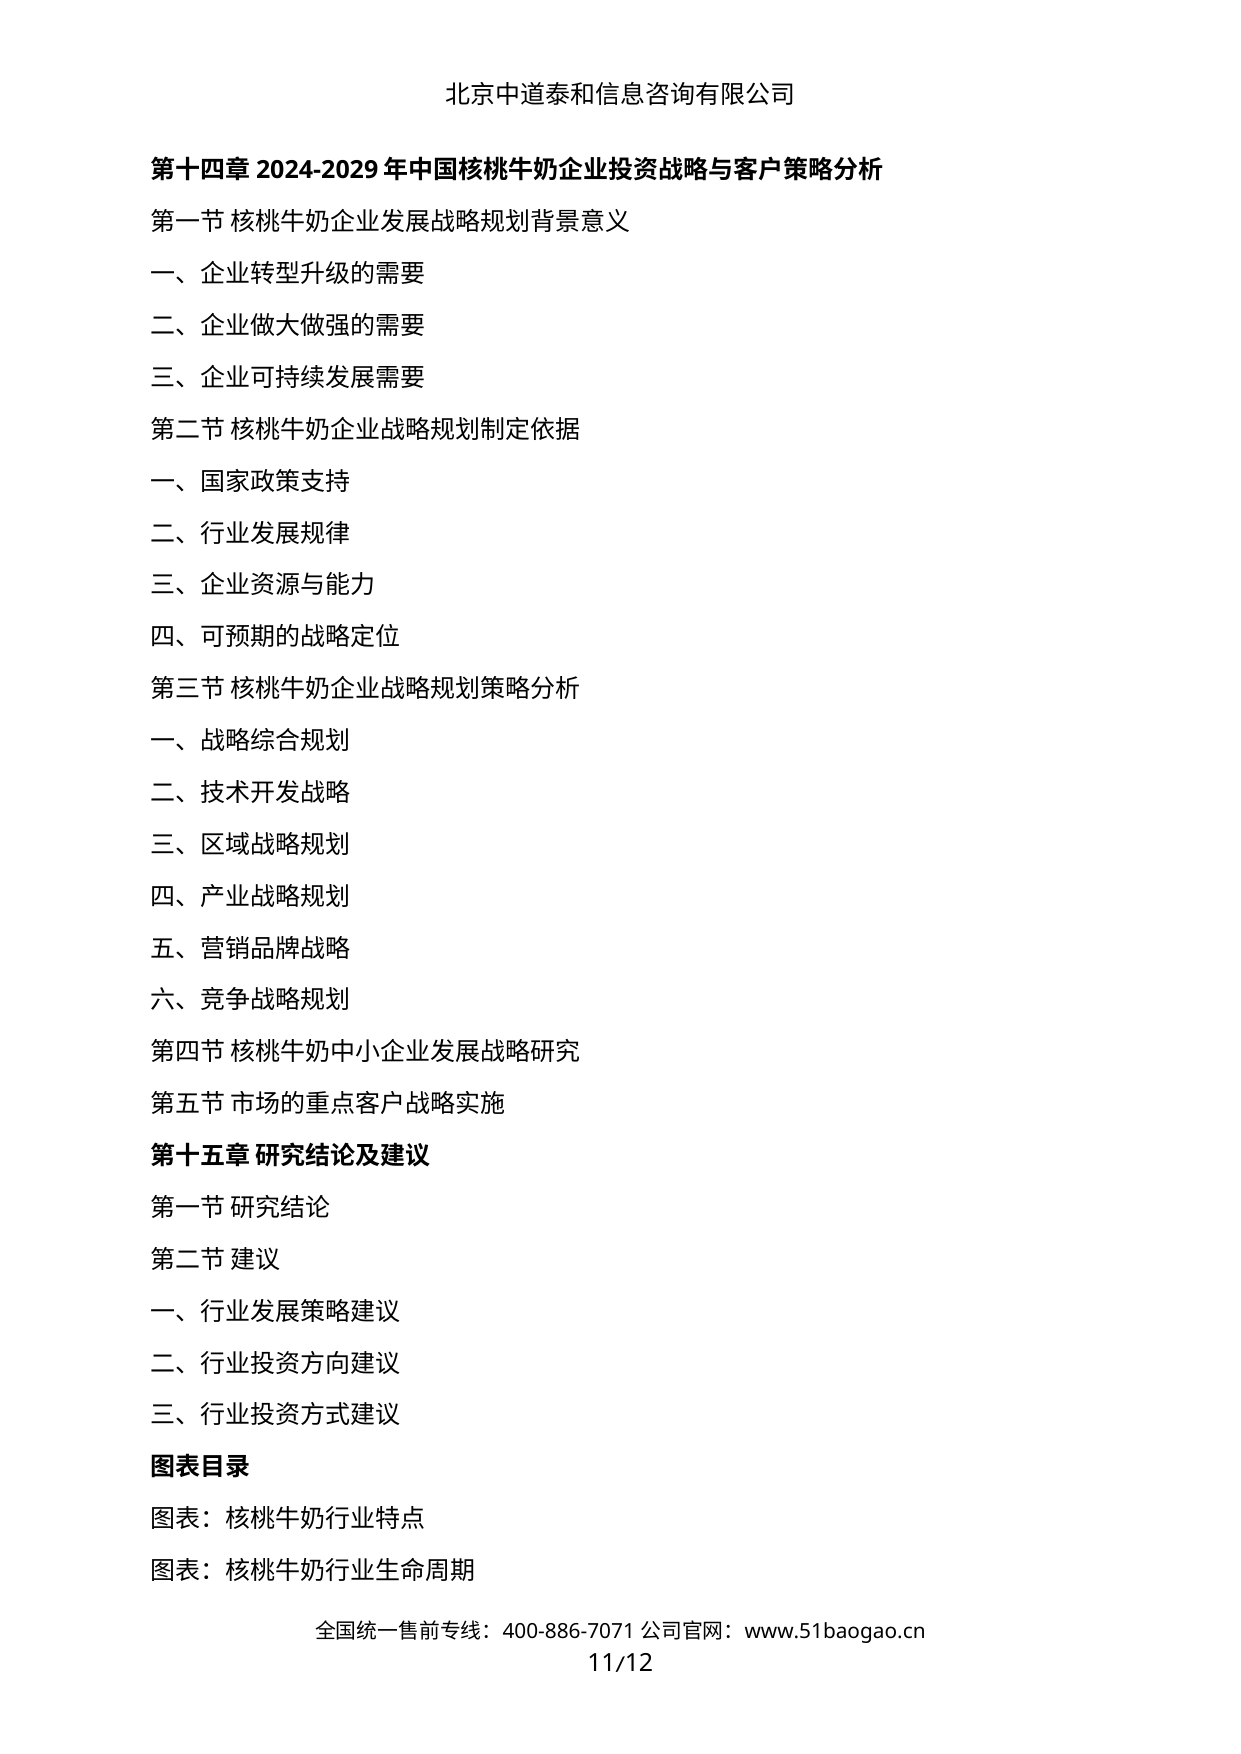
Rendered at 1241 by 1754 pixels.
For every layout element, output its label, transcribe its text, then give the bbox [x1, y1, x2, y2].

text 一、行业发展策略建议 [150, 1291, 1090, 1327]
text 第三节 核桃牛奶企业战略规划策略分析 [150, 669, 1090, 705]
text 五、营销品牌战略 [150, 928, 1090, 964]
text 第五节 市场的重点客户战略实施 [150, 1084, 1090, 1120]
text 三、区域战略规划 [150, 824, 1090, 861]
text 三、企业资源与能力 [150, 565, 1090, 601]
text 第十四章 2024-2029年中国核桃牛奶企业投资战略与客户策略分析 [150, 150, 1090, 186]
text 一、国家政策支持 [150, 461, 1090, 497]
text 三、企业可持续发展需要 [150, 357, 1090, 394]
text 二、行业发展规律 [150, 513, 1090, 549]
text 二、行业投资方向建议 [150, 1343, 1090, 1379]
text 六、竞争战略规划 [150, 980, 1090, 1016]
text 第一节 核桃牛奶企业发展战略规划背景意义 [150, 202, 1090, 238]
text 第二节 建议 [150, 1239, 1090, 1276]
text 第十五章 研究结论及建议 [150, 1136, 1090, 1172]
text 一、企业转型升级的需要 [150, 254, 1090, 290]
text 第四节 核桃牛奶中小企业发展战略研究 [150, 1032, 1090, 1068]
text 第二节 核桃牛奶企业战略规划制定依据 [150, 409, 1090, 446]
text 四、可预期的战略定位 [150, 617, 1090, 653]
text 四、产业战略规划 [150, 876, 1090, 912]
text 三、行业投资方式建议 [150, 1395, 1090, 1431]
text 第一节 研究结论 [150, 1187, 1090, 1224]
text 图表目录 [150, 1447, 1090, 1483]
text 一、战略综合规划 [150, 721, 1090, 757]
text 二、企业做大做强的需要 [150, 306, 1090, 342]
text 二、技术开发战略 [150, 772, 1090, 809]
text 图表：核桃牛奶行业特点 [150, 1499, 1090, 1535]
text 图表：核桃牛奶行业生命周期 [150, 1551, 1090, 1587]
